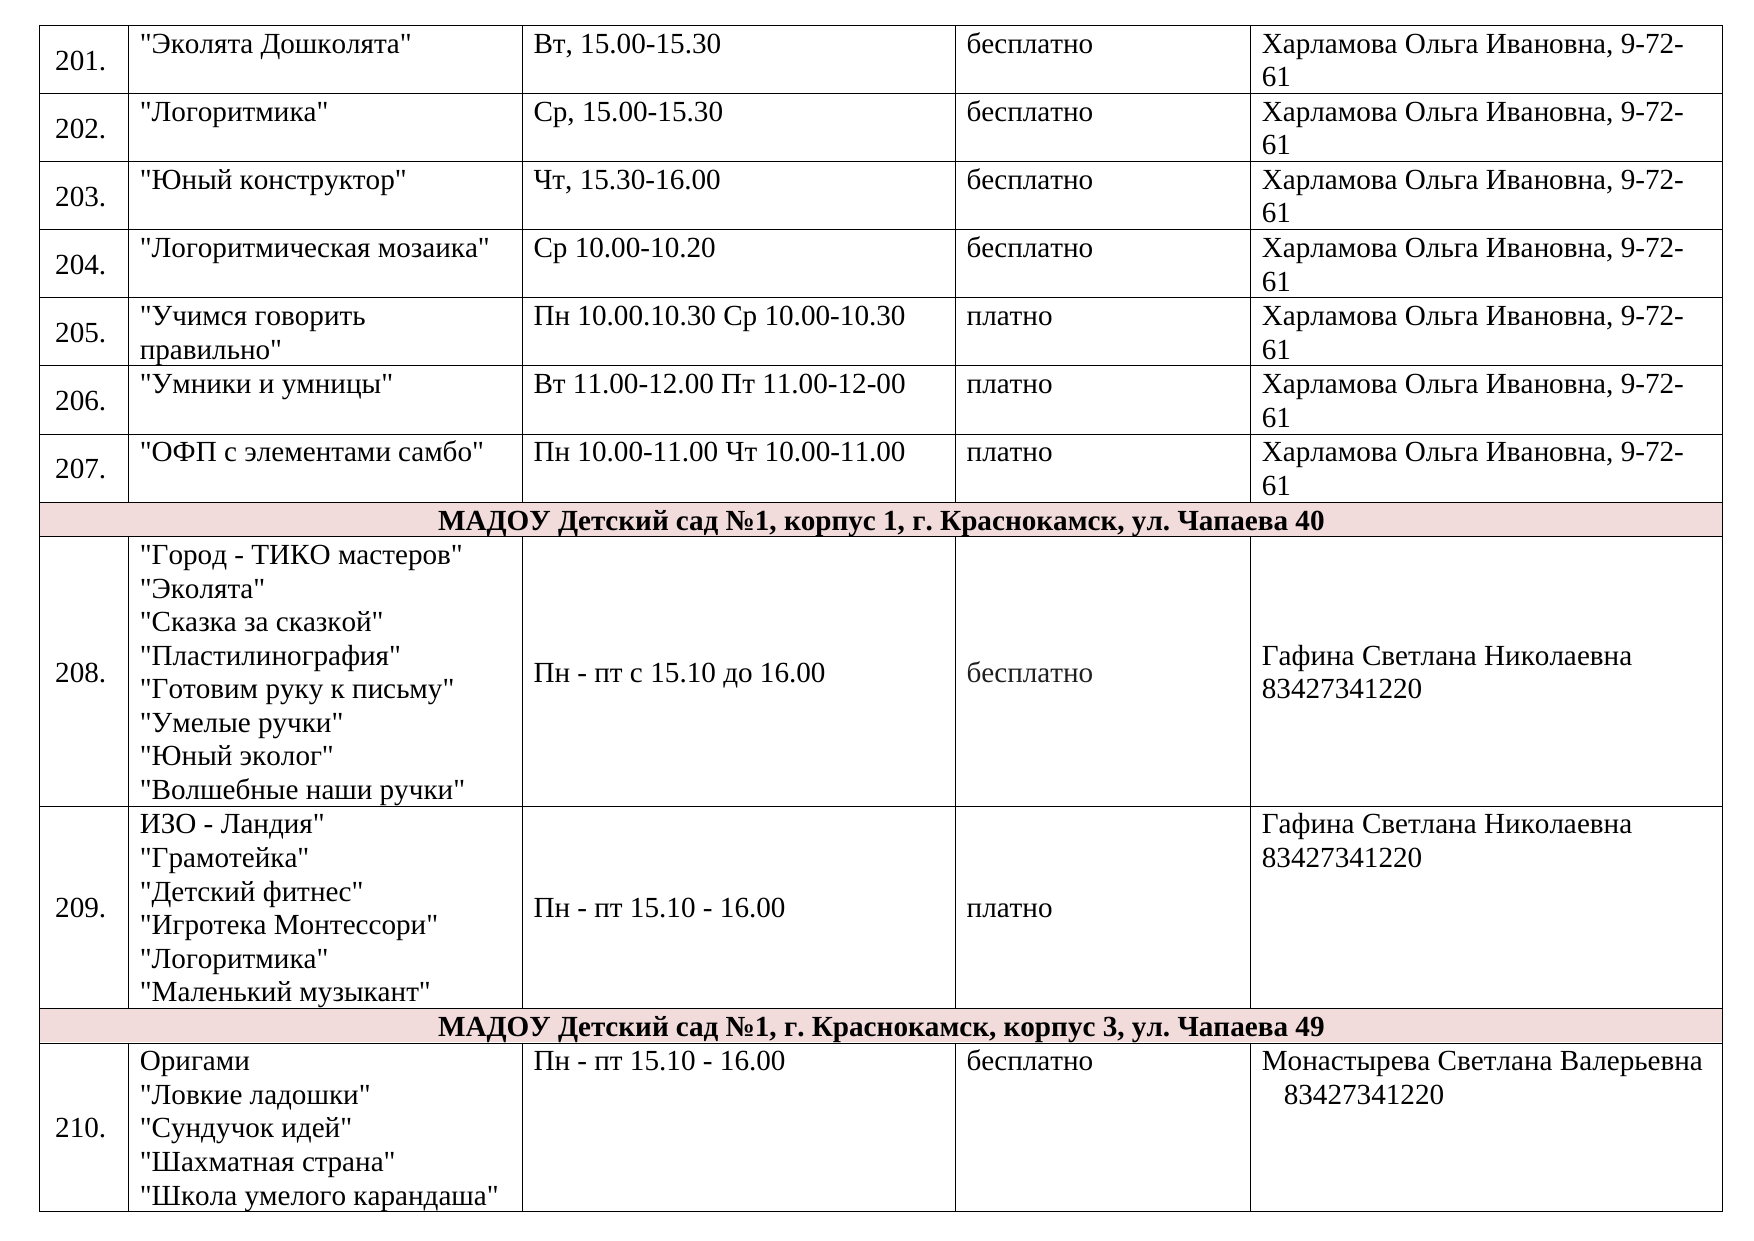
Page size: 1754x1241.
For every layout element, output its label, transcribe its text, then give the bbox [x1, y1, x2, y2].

table_cell бесплатно [956, 1044, 1250, 1211]
table_cell "Юный конструктор" [129, 162, 522, 229]
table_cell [1251, 1044, 1722, 1211]
table_cell бесплатно [956, 26, 1250, 93]
table_cell [40, 435, 128, 502]
table_cell платно [956, 807, 1250, 1008]
table_cell Харламова Ольга Ивановна, 9-72-61 [1251, 162, 1722, 229]
table_cell "Учимся говорить правильно" [129, 298, 522, 365]
table_cell [40, 94, 128, 161]
table_cell [40, 1044, 128, 1211]
table_cell "Эколята Дошколята" [129, 26, 522, 93]
table_cell Пн - пт 15.10 - 16.00 [523, 1044, 955, 1211]
table_cell Оригами "Ловкие ладошки" "Сундучок идей" "Шахматная страна" "Школа умелого карандаша" [129, 1044, 522, 1211]
table_cell Пн 10.00-11.00 Чт 10.00-11.00 [523, 435, 955, 502]
table_cell [40, 807, 128, 1008]
table_cell "Логоритмическая мозаика" [129, 230, 522, 297]
table_cell [40, 298, 128, 365]
table_cell "Логоритмика" [129, 94, 522, 161]
table_cell "Умники и умницы" [129, 366, 522, 433]
table_cell Чт, 15.30-16.00 [523, 162, 955, 229]
table_cell "Город - ТИКО мастеров" "Эколята" "Сказка за сказкой" "Пластилинография" "Готовим руку к письму" "Умелые ручки" "Юный эколог" "Волшебные наши ручки" [129, 537, 522, 806]
table_cell МАДОУ Детский сад №1, корпус 1, г. Краснокамск, ул. Чапаева 40 [40, 503, 1722, 536]
table_cell Харламова Ольга Ивановна, 9-72-61 [1251, 94, 1722, 161]
table_cell [40, 162, 128, 229]
table_cell Ср 10.00-10.20 [523, 230, 955, 297]
table_cell Вт 11.00-12.00 Пт 11.00-12-00 [523, 366, 955, 433]
table_cell бесплатно [956, 94, 1250, 161]
table_cell бесплатно [956, 162, 1250, 229]
table_cell МАДОУ Детский сад №1, г. Краснокамск, корпус 3, ул. Чапаева 49 [40, 1009, 1722, 1042]
table_cell [40, 230, 128, 297]
table_cell Пн - пт с 15.10 до 16.00 [523, 537, 955, 806]
table_cell Пн - пт 15.10 - 16.00 [523, 807, 955, 1008]
table_cell "ОФП с элементами самбо" [129, 435, 522, 502]
table_cell Харламова Ольга Ивановна, 9-72-61 [1251, 366, 1722, 433]
table_cell бесплатно [956, 230, 1250, 297]
table_cell платно [956, 435, 1250, 502]
table_cell ИЗО - Ландия" "Грамотейка" "Детский фитнес" "Игротека Монтессори" "Логоритмика" "Маленький музыкант" [129, 807, 522, 1008]
table_cell Харламова Ольга Ивановна, 9-72-61 [1251, 435, 1722, 502]
table_cell бесплатно [956, 537, 1250, 806]
table_cell [40, 366, 128, 433]
table_cell Вт, 15.00-15.30 [523, 26, 955, 93]
table_cell [40, 537, 128, 806]
table_cell Пн 10.00.10.30 Ср 10.00-10.30 [523, 298, 955, 365]
table_cell Харламова Ольга Ивановна, 9-72-61 [1251, 298, 1722, 365]
table_cell Харламова Ольга Ивановна, 9-72-61 [1251, 230, 1722, 297]
table_cell [40, 26, 128, 93]
table_cell Ср, 15.00-15.30 [523, 94, 955, 161]
table_cell Гафина Светлана Николаевна 83427341220 [1251, 807, 1722, 1008]
table_cell Харламова Ольга Ивановна, 9-72-61 [1251, 26, 1722, 93]
table_cell платно [956, 366, 1250, 433]
table_cell платно [956, 298, 1250, 365]
table_cell Гафина Светлана Николаевна 83427341220 [1251, 537, 1722, 806]
